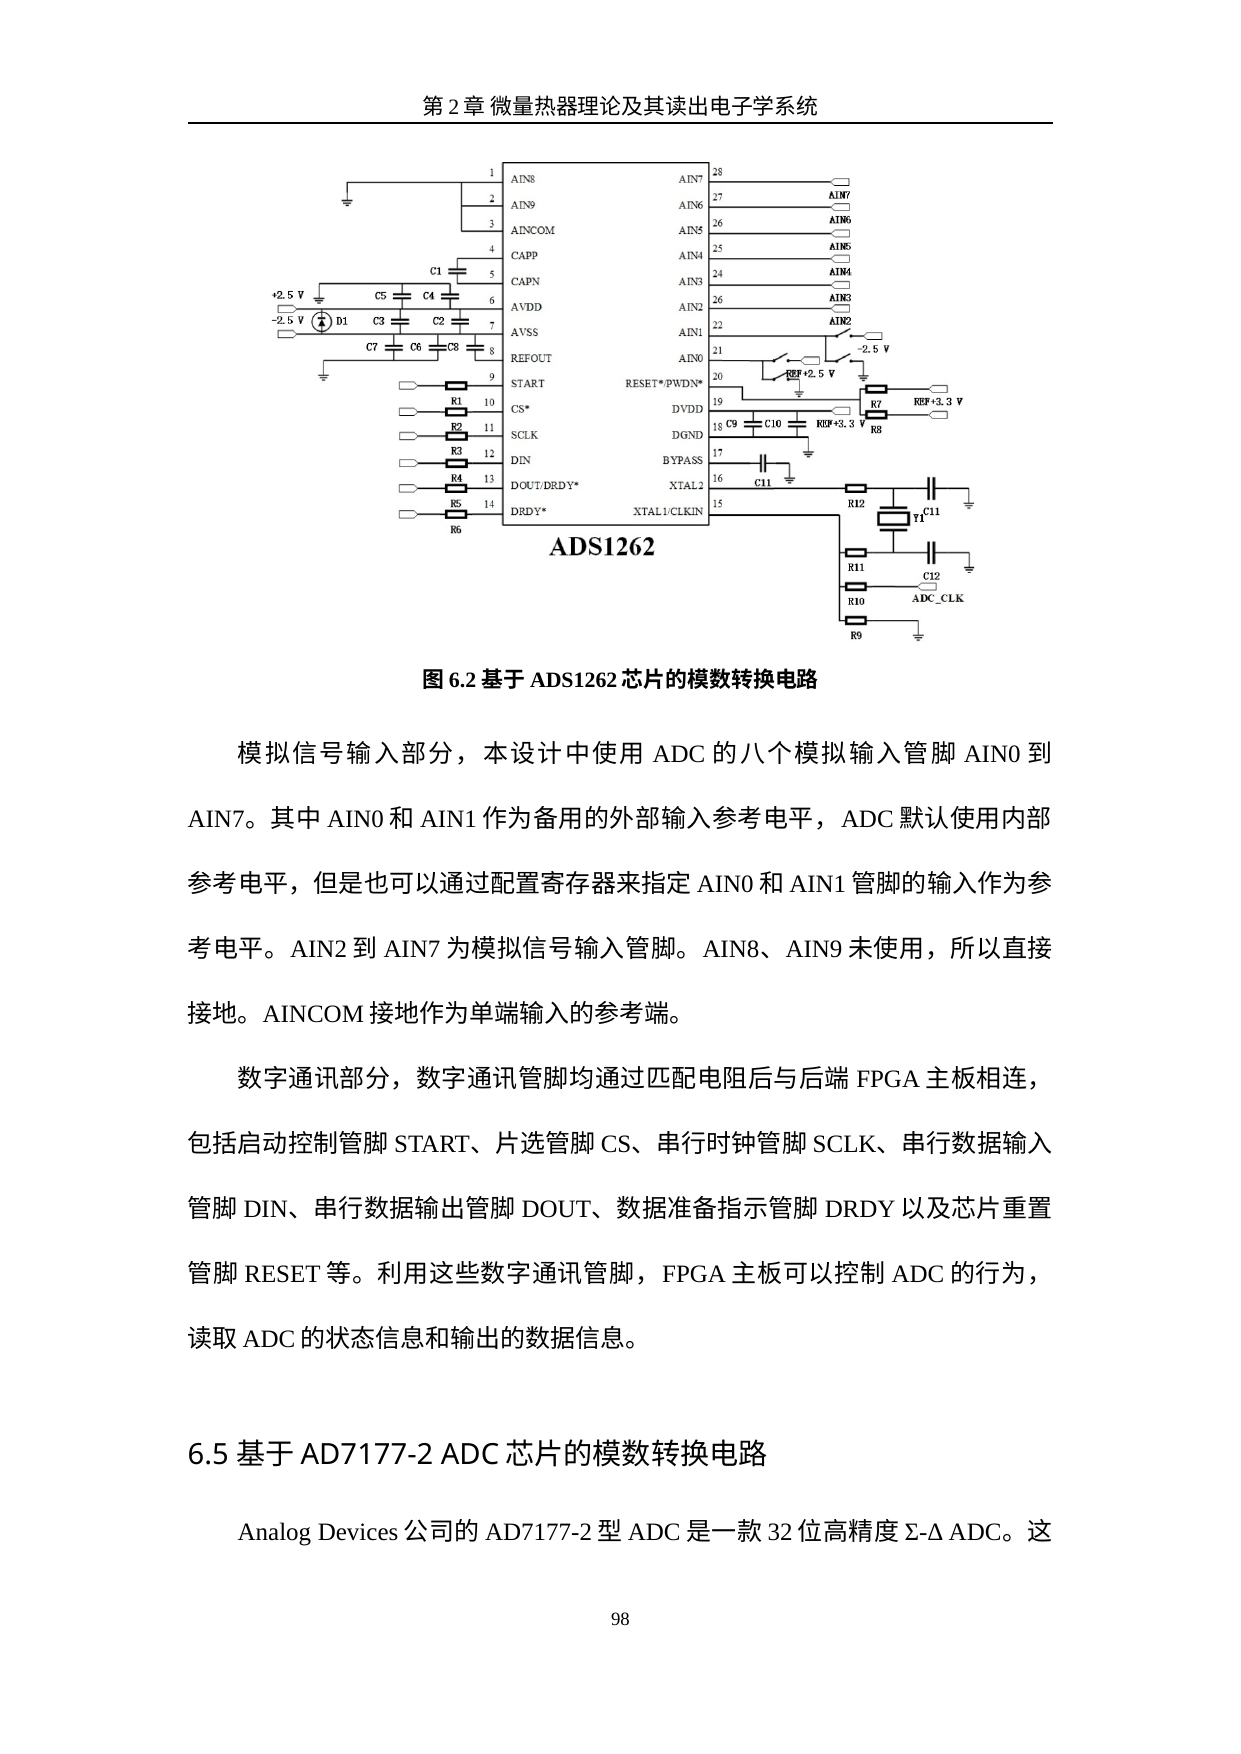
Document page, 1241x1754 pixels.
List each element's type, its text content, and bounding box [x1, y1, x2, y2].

text 模拟信号输入部分，本设计中使用ADC的八个模拟输入管脚AIN0到AIN7。其中AIN0和AIN1作为备用的外部输入参考电平，ADC默认使用内部参考电平，但是也可以通过配置寄存器来指定AIN0和AIN1管脚的输入作为参考电平。AIN2到AIN7为模拟信号输入管脚。AIN8、AIN9未使用，所以直接接地。AINCOM接地作为单端输入的参考端。 [187, 719, 1053, 1044]
text 数字通讯部分，数字通讯管脚均通过匹配电阻后与后端FPGA主板相连，包括启动控制管脚START、片选管脚CS、串行时钟管脚SCLK、串行数据输入管脚DIN、串行数据输出管脚DOUT、数据准备指示管脚DRDY以及芯片重置管脚RESET等。利用这些数字通讯管脚，FPGA主板可以控制ADC的行为，读取ADC的状态信息和输出的数据信息。 [187, 1044, 1053, 1369]
subtitle 6.5 基于AD7177-2 ADC芯片的模数转换电路 [187, 1419, 1053, 1484]
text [187, 1497, 1053, 1562]
text 图 6.2 基于ADS1262芯片的模数转换电路 [187, 662, 1053, 694]
picture [265, 162, 975, 646]
